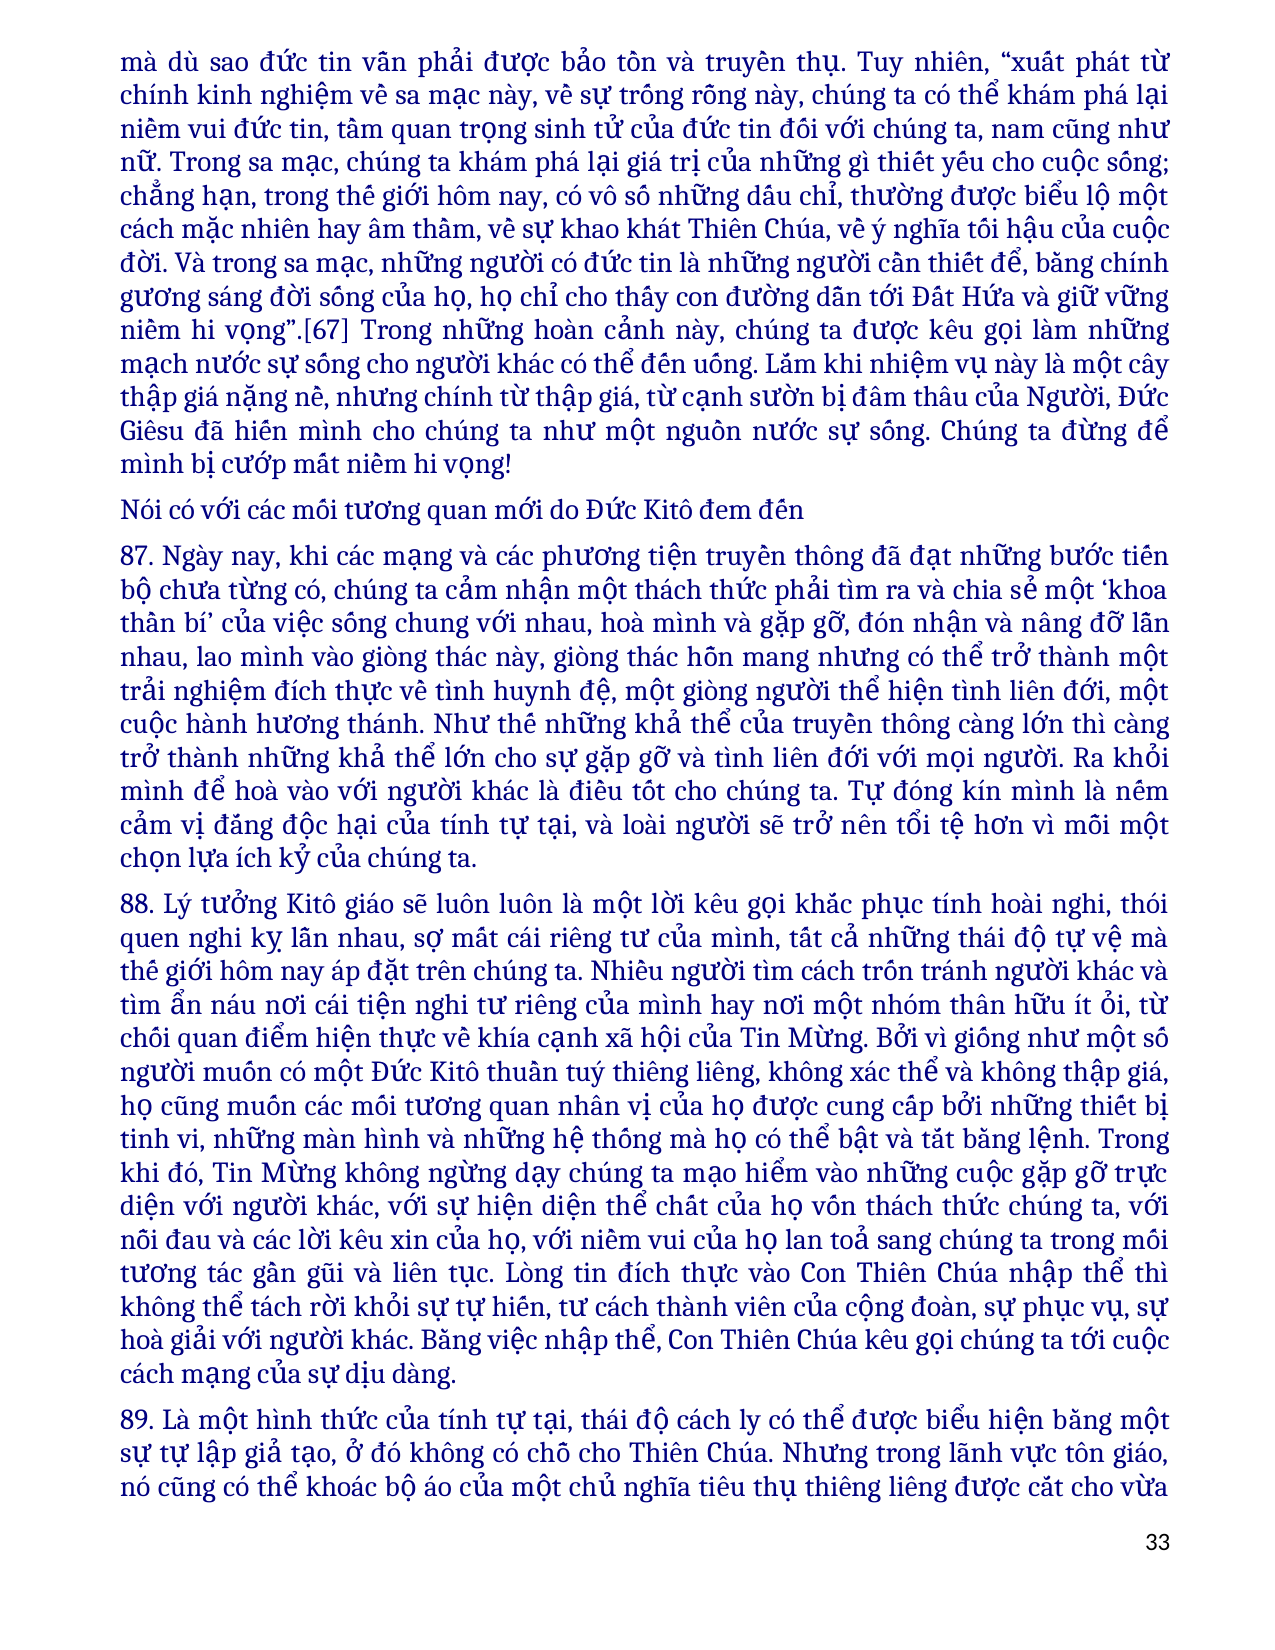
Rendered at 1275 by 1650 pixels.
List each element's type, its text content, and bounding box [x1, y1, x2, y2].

text 88. Lý tưởng Kitô giáo sẽ luôn luôn là một lời kêu gọi khắc phục tính hoài nghi, thói quen nghi kỵ lẫn nhau, sợ mất cái riêng tư của mình, tất cả những thái độ tự vệ mà thế giới hôm nay áp đặt trên chúng ta. Nhiều người tìm cách trốn tránh người khác và tìm ẩn náu nơi cái tiện nghi tư riêng của mình hay nơi một nhóm thân hữu ít ỏi, từ chối quan điểm hiện thực về khía cạnh xã hội của Tin Mừng. Bởi vì giống như một số người muốn có một Đức Kitô thuần tuý thiêng liêng, không xác thể và không thập giá, họ cũng muốn các mối tương quan nhân vị của họ được cung cấp bởi những thiết bị tinh vi, những màn hình và những hệ thống mà họ có thể bật và tắt bằng lệnh. Trong khi đó, Tin Mừng không ngừng dạy chúng ta mạo hiểm vào những cuộc gặp gỡ trực diện với người khác, với sự hiện diện thể chất của họ vốn thách thức chúng ta, với nỗi đau và các lời kêu xin của họ, với niềm vui của họ lan toả sang chúng ta trong mối tương tác gần gũi và liên tục. Lòng tin đích thực vào Con Thiên Chúa nhập thể thì không thể tách rời khỏi sự tự hiến, tư cách thành viên của cộng đoàn, sự phục vụ, sự hoà giải với người khác. Bằng việc nhập thể, Con Thiên Chúa kêu gọi chúng ta tới cuộc cách mạng của sự dịu dàng. [120, 887, 1170, 1391]
text Nói có với các mối tương quan mới do Đức Kitô đem đến [120, 493, 1170, 527]
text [120, 45, 1170, 481]
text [120, 1403, 1170, 1504]
text 87. Ngày nay, khi các mạng và các phương tiện truyền thông đã đạt những bước tiến bộ chưa từng có, chúng ta cảm nhận một thách thức phải tìm ra và chia sẻ một ‘khoa thần bí’ của việc sống chung với nhau, hoà mình và gặp gỡ, đón nhận và nâng đỡ lẫn nhau, lao mình vào giòng thác này, giòng thác hỗn mang nhưng có thể trở thành một trải nghiệm đích thực về tình huynh đệ, một giòng người thể hiện tình liên đới, một cuộc hành hương thánh. Như thế những khả thể của truyền thông càng lớn thì càng trở thành những khả thể lớn cho sự gặp gỡ và tình liên đới với mọi người. Ra khỏi mình để hoà vào với người khác là điều tốt cho chúng ta. Tự đóng kín mình là nếm cảm vị đắng độc hại của tính tự tại, và loài người sẽ trở nên tổi tệ hơn vì mỗi một chọn lựa ích kỷ của chúng ta. [120, 539, 1170, 875]
